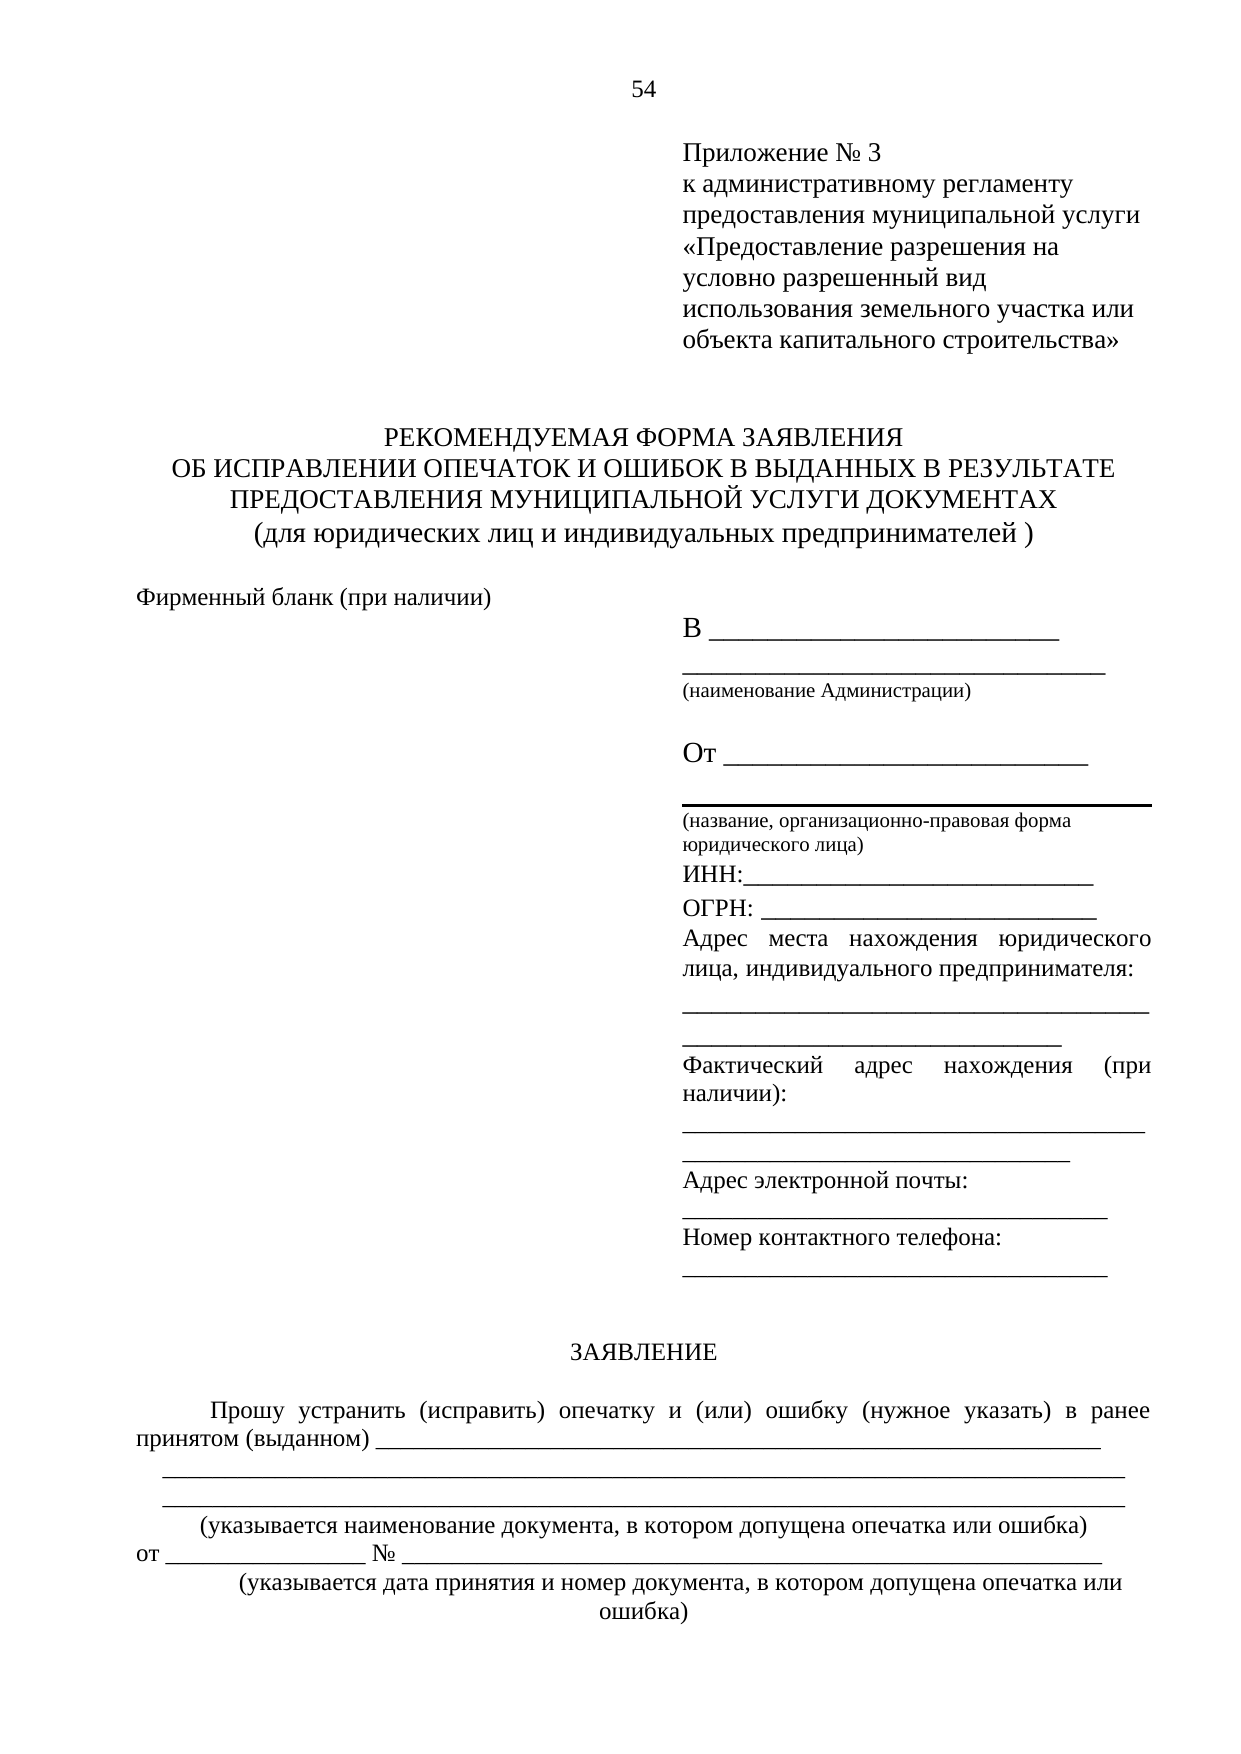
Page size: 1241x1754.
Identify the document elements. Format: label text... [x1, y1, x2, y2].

text (название, организационно-правовая форма юридического лица) [682, 807, 1152, 856]
text __________________________________________________________ [682, 983, 1152, 1050]
text ИНН:________________________ [682, 856, 1152, 889]
text От _________________________ [682, 735, 1152, 769]
text __________________________________ [682, 1193, 1152, 1222]
text к административному регламенту предоставления муниципальной услуги «Предоставление разрешения на условно разрешенный вид использования земельного участка или объекта капитального строительства» [682, 167, 1152, 354]
text РЕКОМЕНДУЕМАЯ ФОРМА ЗАЯВЛЕНИЯ [136, 421, 1152, 452]
text __________________________________ [682, 1251, 1152, 1280]
text Номер контактного телефона: [682, 1222, 1152, 1251]
text ОБ ИСПРАВЛЕНИИ ОПЕЧАТОК И ОШИБОК В ВЫДАННЫХ В РЕЗУЛЬТАТЕ ПРЕДОСТАВЛЕНИЯ МУНИЦИПАЛЬНОЙ УСЛУГИ ДОКУМЕНТАХ [136, 452, 1152, 515]
text Приложение № 3 [682, 136, 1152, 167]
text В ________________________ [682, 611, 1152, 644]
text (для юридических лиц и индивидуальных предпринимателей ) [136, 515, 1152, 548]
text Адрес электронной почты: [682, 1165, 1152, 1193]
text (указывается дата принятия и номер документа, в котором допущена опечатка или ошибка) [136, 1567, 1152, 1625]
text ЗАЯВЛЕНИЕ [136, 1337, 1152, 1366]
text Адрес места нахождения юридического лица, индивидуального предпринимателя: [682, 923, 1152, 983]
text _____________________________________________________________________________ _____________________________________________________________________________ (указывается наименование документа, в котором допущена опечатка или ошибка) [136, 1452, 1152, 1538]
text ОГРН: _______________________ [682, 889, 1152, 923]
text от ________________ № ________________________________________________________ [136, 1538, 1152, 1567]
text Прошу устранить (исправить) опечатку и (или) ошибку (нужное указать) в ранее принятом (выданном) __________________________________________________________ [136, 1395, 1152, 1452]
text Фактический адрес нахождения (при наличии): [682, 1050, 1152, 1107]
text Фирменный бланк (при наличии) [136, 582, 1152, 611]
text _____________________________ [682, 644, 1152, 678]
text (наименование Администрации) [682, 678, 1152, 702]
text ____________________________________________________________________ [682, 1107, 1152, 1165]
